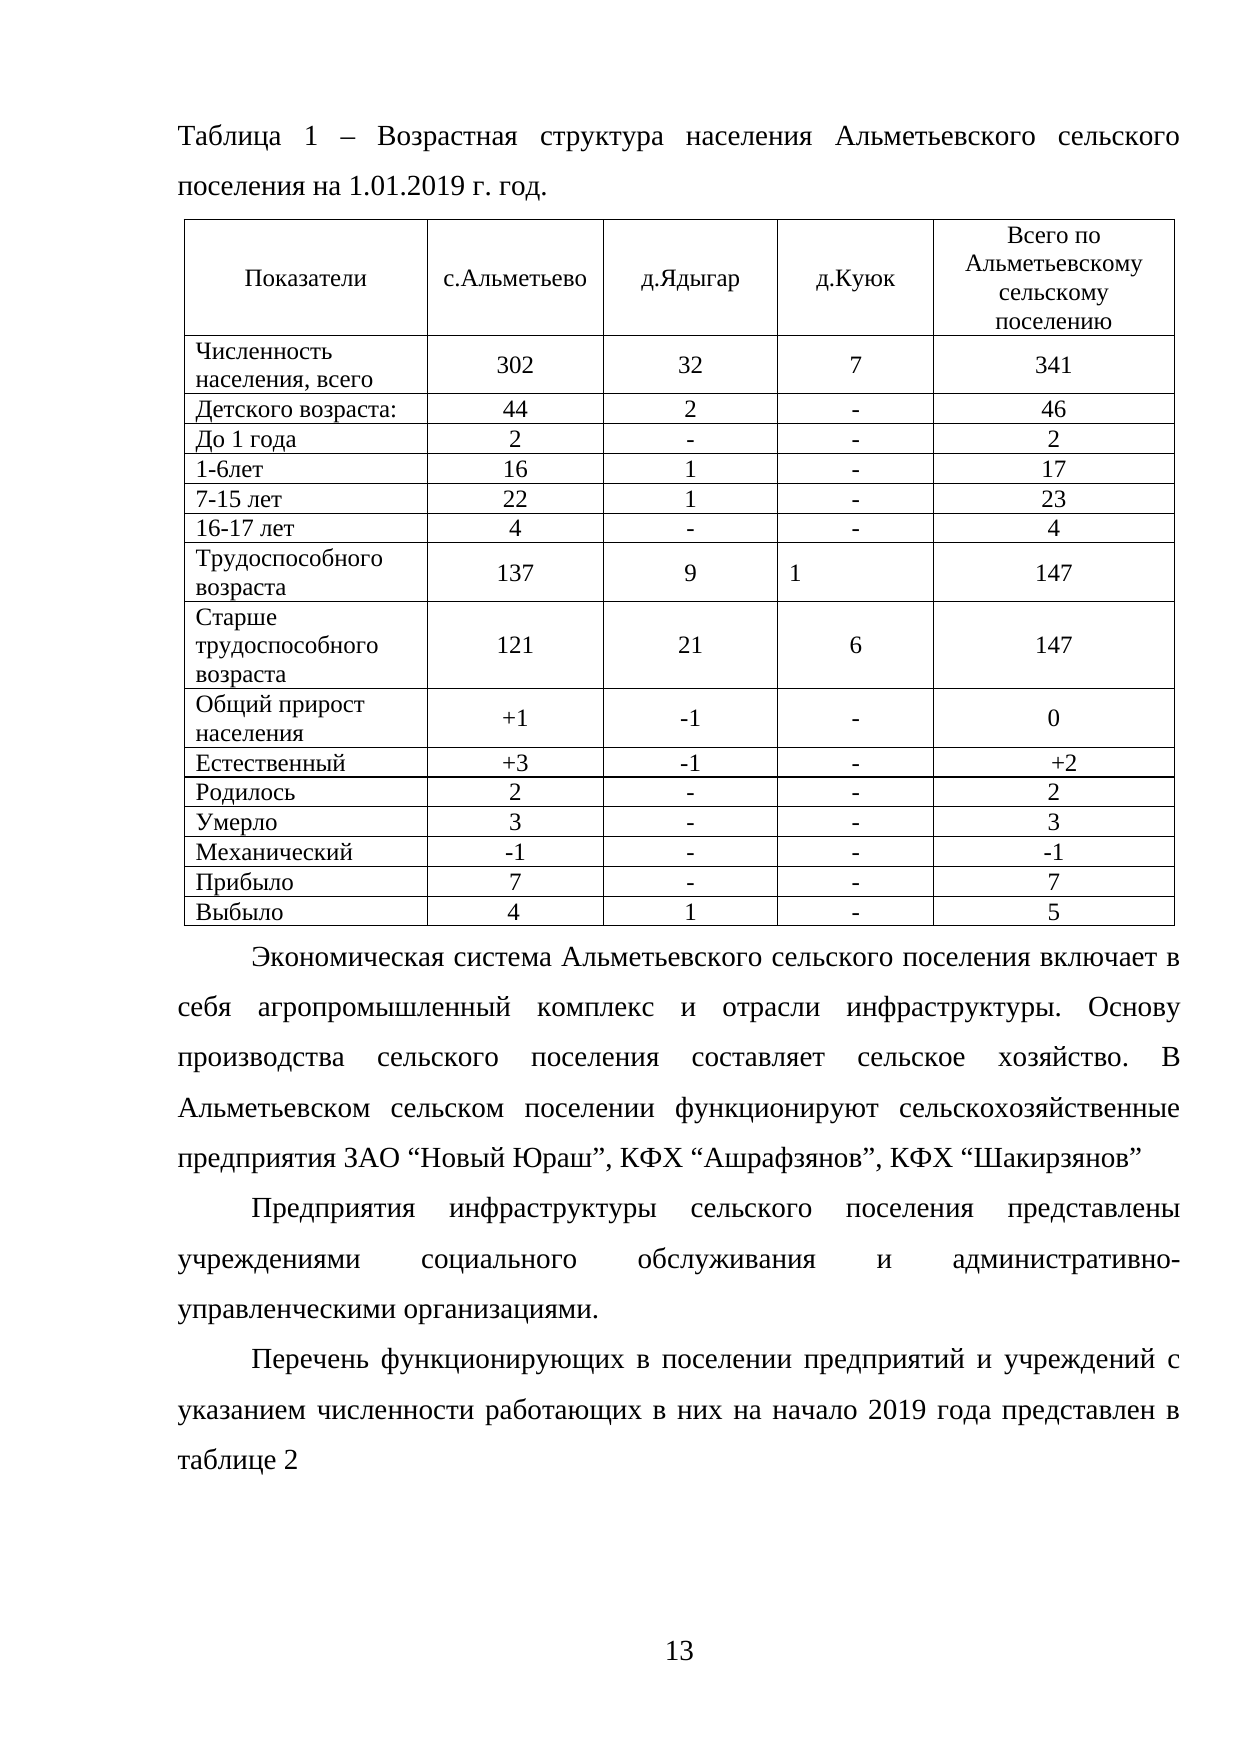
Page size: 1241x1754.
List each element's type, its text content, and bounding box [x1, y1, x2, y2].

table_cell 2 [934, 424, 1174, 453]
table_cell Естественный [185, 748, 427, 776]
table_cell Умерло [185, 807, 427, 836]
table_cell 1 [604, 897, 777, 925]
table_cell 4 [428, 514, 603, 542]
table_cell 44 [428, 394, 603, 423]
table_cell -1 [934, 837, 1174, 866]
table_cell 9 [604, 543, 777, 601]
table_header д.Куюк [778, 220, 933, 335]
table_cell +2 [934, 748, 1174, 776]
table_cell -1 [604, 689, 777, 747]
table_header Показатели [185, 220, 427, 335]
table_cell Старше трудоспособного возраста [185, 602, 427, 688]
table_cell - [778, 514, 933, 542]
table_cell 302 [428, 336, 603, 393]
table_cell 7 [934, 867, 1174, 896]
table_cell Трудоспособного возраста [185, 543, 427, 601]
table_cell Детского возраста: [185, 394, 427, 423]
table_cell 22 [428, 484, 603, 512]
table_cell - [778, 394, 933, 423]
table_cell 1 [778, 543, 933, 601]
table_cell 2 [428, 778, 603, 806]
table_cell 21 [604, 602, 777, 688]
table_cell Общий прирост населения [185, 689, 427, 747]
table_cell 17 [934, 454, 1174, 483]
table_cell 7 [428, 867, 603, 896]
table_cell 147 [934, 602, 1174, 688]
table_cell 0 [934, 689, 1174, 747]
table_cell -1 [604, 748, 777, 776]
table_cell 4 [934, 514, 1174, 542]
table_cell 341 [934, 336, 1174, 393]
table_cell 2 [934, 778, 1174, 806]
table_cell 3 [428, 807, 603, 836]
table_cell 4 [428, 897, 603, 925]
table_cell Выбыло [185, 897, 427, 925]
table_cell Прибыло [185, 867, 427, 896]
table_cell +1 [428, 689, 603, 747]
table_cell Численность населения, всего [185, 336, 427, 393]
table_cell - [778, 689, 933, 747]
table_cell 7 [778, 336, 933, 393]
text Предприятия инфраструктуры сельского поселения представлены учреждениями социального обслуживания и административно-управленческими организациями. [177, 1191, 1181, 1325]
table_cell 16-17 лет [185, 514, 427, 542]
table_cell - [604, 867, 777, 896]
table_cell 147 [934, 543, 1174, 601]
table_cell - [778, 837, 933, 866]
table_cell 23 [934, 484, 1174, 512]
table_cell 2 [428, 424, 603, 453]
table_cell 46 [934, 394, 1174, 423]
table_cell 5 [934, 897, 1174, 925]
table_cell - [778, 867, 933, 896]
table_cell - [778, 424, 933, 453]
table_header д.Ядыгар [604, 220, 777, 335]
table_cell - [778, 778, 933, 806]
table_cell 6 [778, 602, 933, 688]
table_cell - [778, 484, 933, 512]
table_cell - [778, 807, 933, 836]
table_cell - [604, 424, 777, 453]
text Экономическая система Альметьевского сельского поселения включает в себя агропромышленный комплекс и отрасли инфраструктуры. Основу производства сельского поселения составляет сельское хозяйство. В Альметьевском сельском поселении функционируют сельскохозяйственные предприятия ЗАО “Новый Юраш”, КФХ “Ашрафзянов”, КФХ “Шакирзянов” [177, 939, 1181, 1174]
table_cell 7-15 лет [185, 484, 427, 512]
table_cell 3 [934, 807, 1174, 836]
table_cell - [778, 748, 933, 776]
table_cell Родилось [185, 778, 427, 806]
table_cell 2 [604, 394, 777, 423]
table_cell 16 [428, 454, 603, 483]
table_cell 137 [428, 543, 603, 601]
table_cell - [778, 454, 933, 483]
table_cell - [778, 897, 933, 925]
table_cell 1 [604, 454, 777, 483]
text Таблица 1 – Возрастная структура населения Альметьевского сельского поселения на 1.01.2019 г. год. [177, 118, 1181, 202]
table_cell - [604, 778, 777, 806]
table_cell - [604, 807, 777, 836]
table_cell 121 [428, 602, 603, 688]
table_cell - [604, 837, 777, 866]
table_header с.Альметьево [428, 220, 603, 335]
table_cell 1-6лет [185, 454, 427, 483]
table_header Всего по Альметьевскому сельскому поселению [934, 220, 1174, 335]
table_cell 32 [604, 336, 777, 393]
table_cell 1 [604, 484, 777, 512]
table_cell До 1 года [185, 424, 427, 453]
table_cell Механический [185, 837, 427, 866]
text Перечень функционирующих в поселении предприятий и учреждений с указанием численности работающих в них на начало 2019 года представлен в таблице 2 [177, 1341, 1181, 1476]
table_cell - [604, 514, 777, 542]
table_cell +3 [428, 748, 603, 776]
table_cell -1 [428, 837, 603, 866]
